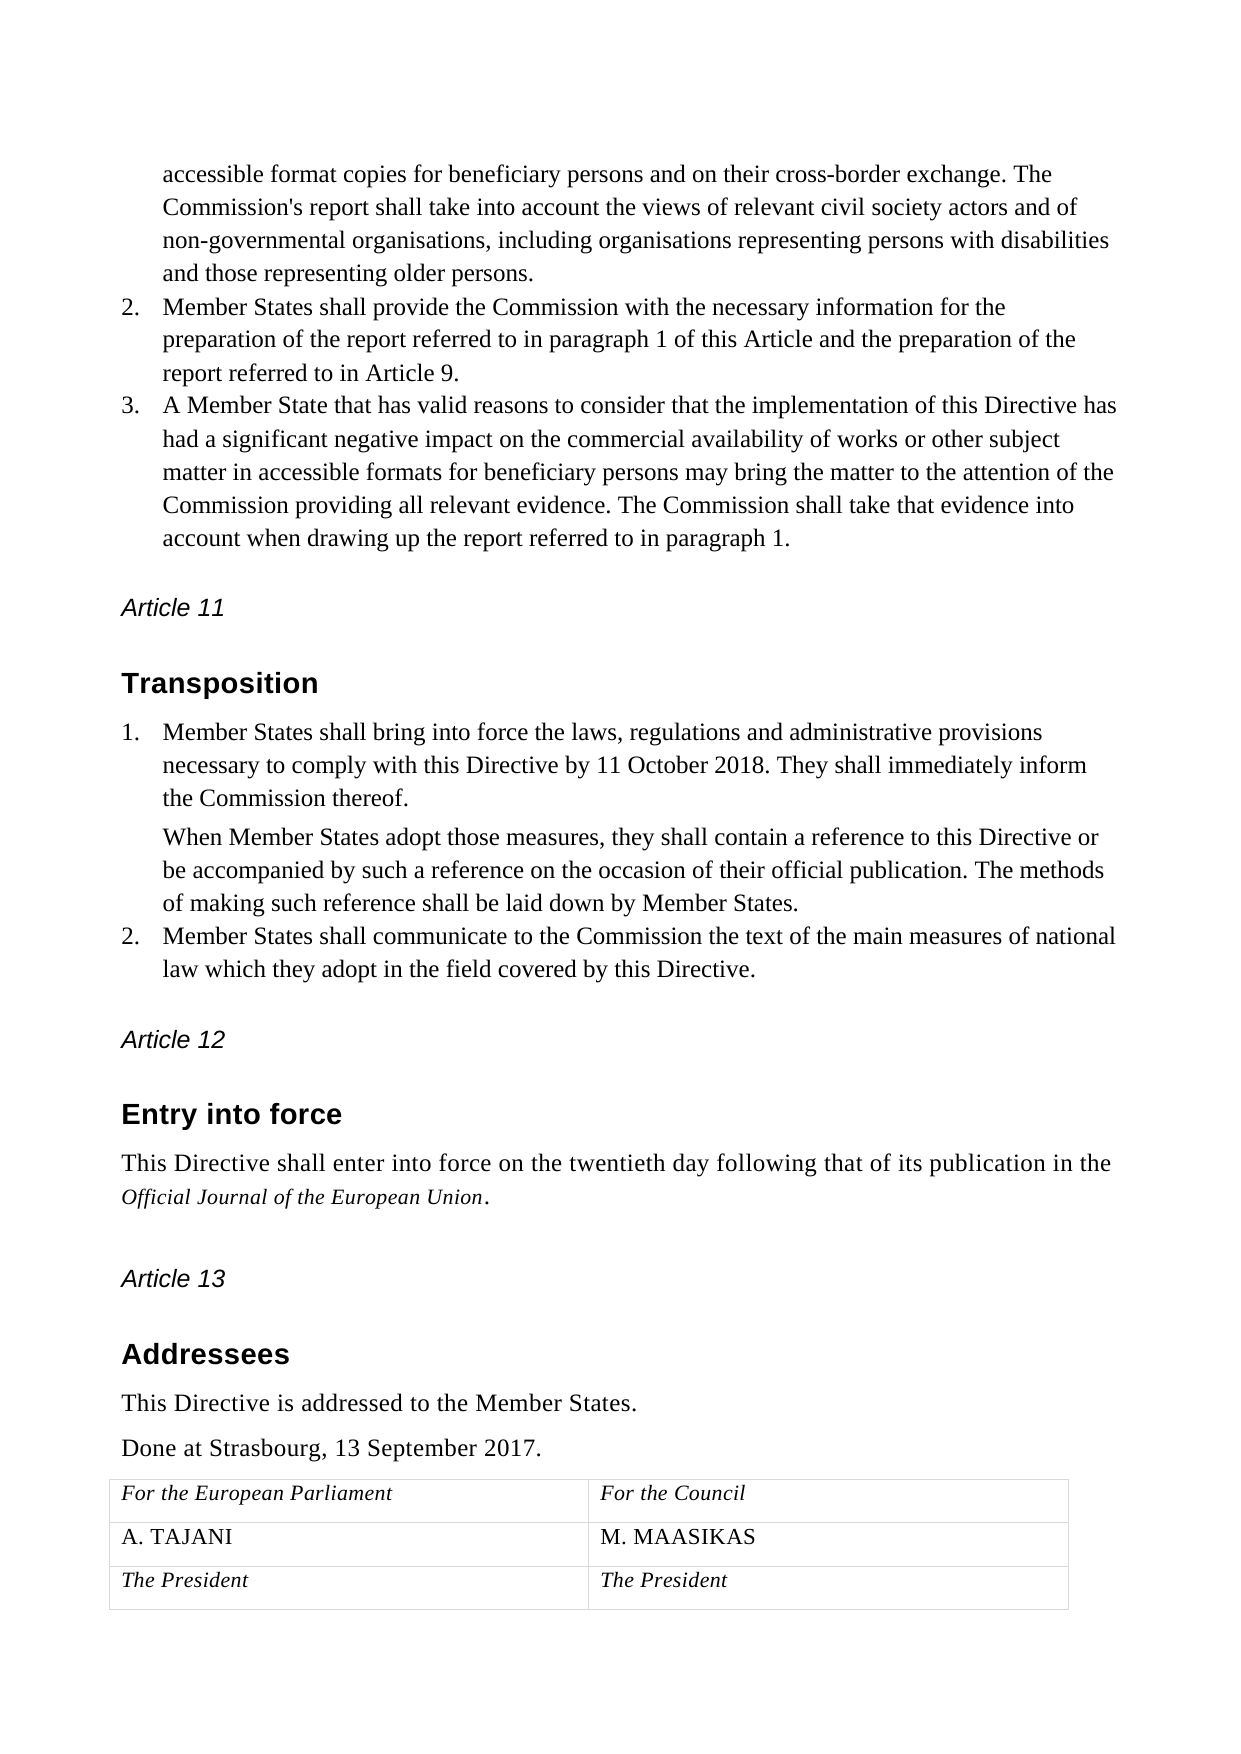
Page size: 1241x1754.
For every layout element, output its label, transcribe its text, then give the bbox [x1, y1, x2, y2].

text Done at Strasbourg, 13 September 2017. [121, 1433, 1119, 1462]
table_cell The President [589, 1567, 1068, 1609]
subtitle Addressees [121, 1337, 1119, 1370]
list 3. A Member State that has valid reasons to consider that the implementation of this Directive has had a significant negative impact on the commercial availability of works or other subject matter in accessible formats for beneficiary persons may bring the matter to the attention of the Commission providing all relevant evidence. The Commission shall take that evidence into account when drawing up the report referred to in paragraph 1. [121, 391, 1119, 551]
list 2. Member States shall communicate to the Commission the text of the main measures of national law which they adopt in the field covered by this Directive. [121, 921, 1119, 983]
text Article 12 [121, 1025, 1119, 1053]
table_header For the Council [589, 1480, 1068, 1522]
table_cell A. TAJANI [110, 1523, 588, 1566]
subtitle Transposition [121, 666, 1119, 699]
subtitle Entry into force [121, 1097, 1119, 1131]
text This Directive is addressed to the Member States. [121, 1388, 1119, 1417]
text Article 13 [121, 1264, 1119, 1293]
table_header For the European Parliament [110, 1480, 588, 1522]
table_cell M. MAASIKAS [589, 1523, 1068, 1566]
list 1. Member States shall bring into force the laws, regulations and administrative provisions necessary to comply with this Directive by 11 October 2018. They shall immediately inform the Commission thereof. [121, 717, 1119, 812]
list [121, 159, 1119, 287]
text Article 11 [121, 593, 1119, 622]
list 2. Member States shall provide the Commission with the necessary information for the preparation of the report referred to in paragraph 1 of this Article and the preparation of the report referred to in Article 9. [121, 292, 1119, 386]
text This Directive shall enter into force on the twentieth day following that of its publication in the Official Journal of the European Union. [121, 1148, 1119, 1210]
list When Member States adopt those measures, they shall contain a reference to this Directive or be accompanied by such a reference on the occasion of their official publication. The methods of making such reference shall be laid down by Member States. [162, 822, 1119, 917]
table_cell The President [110, 1567, 588, 1609]
